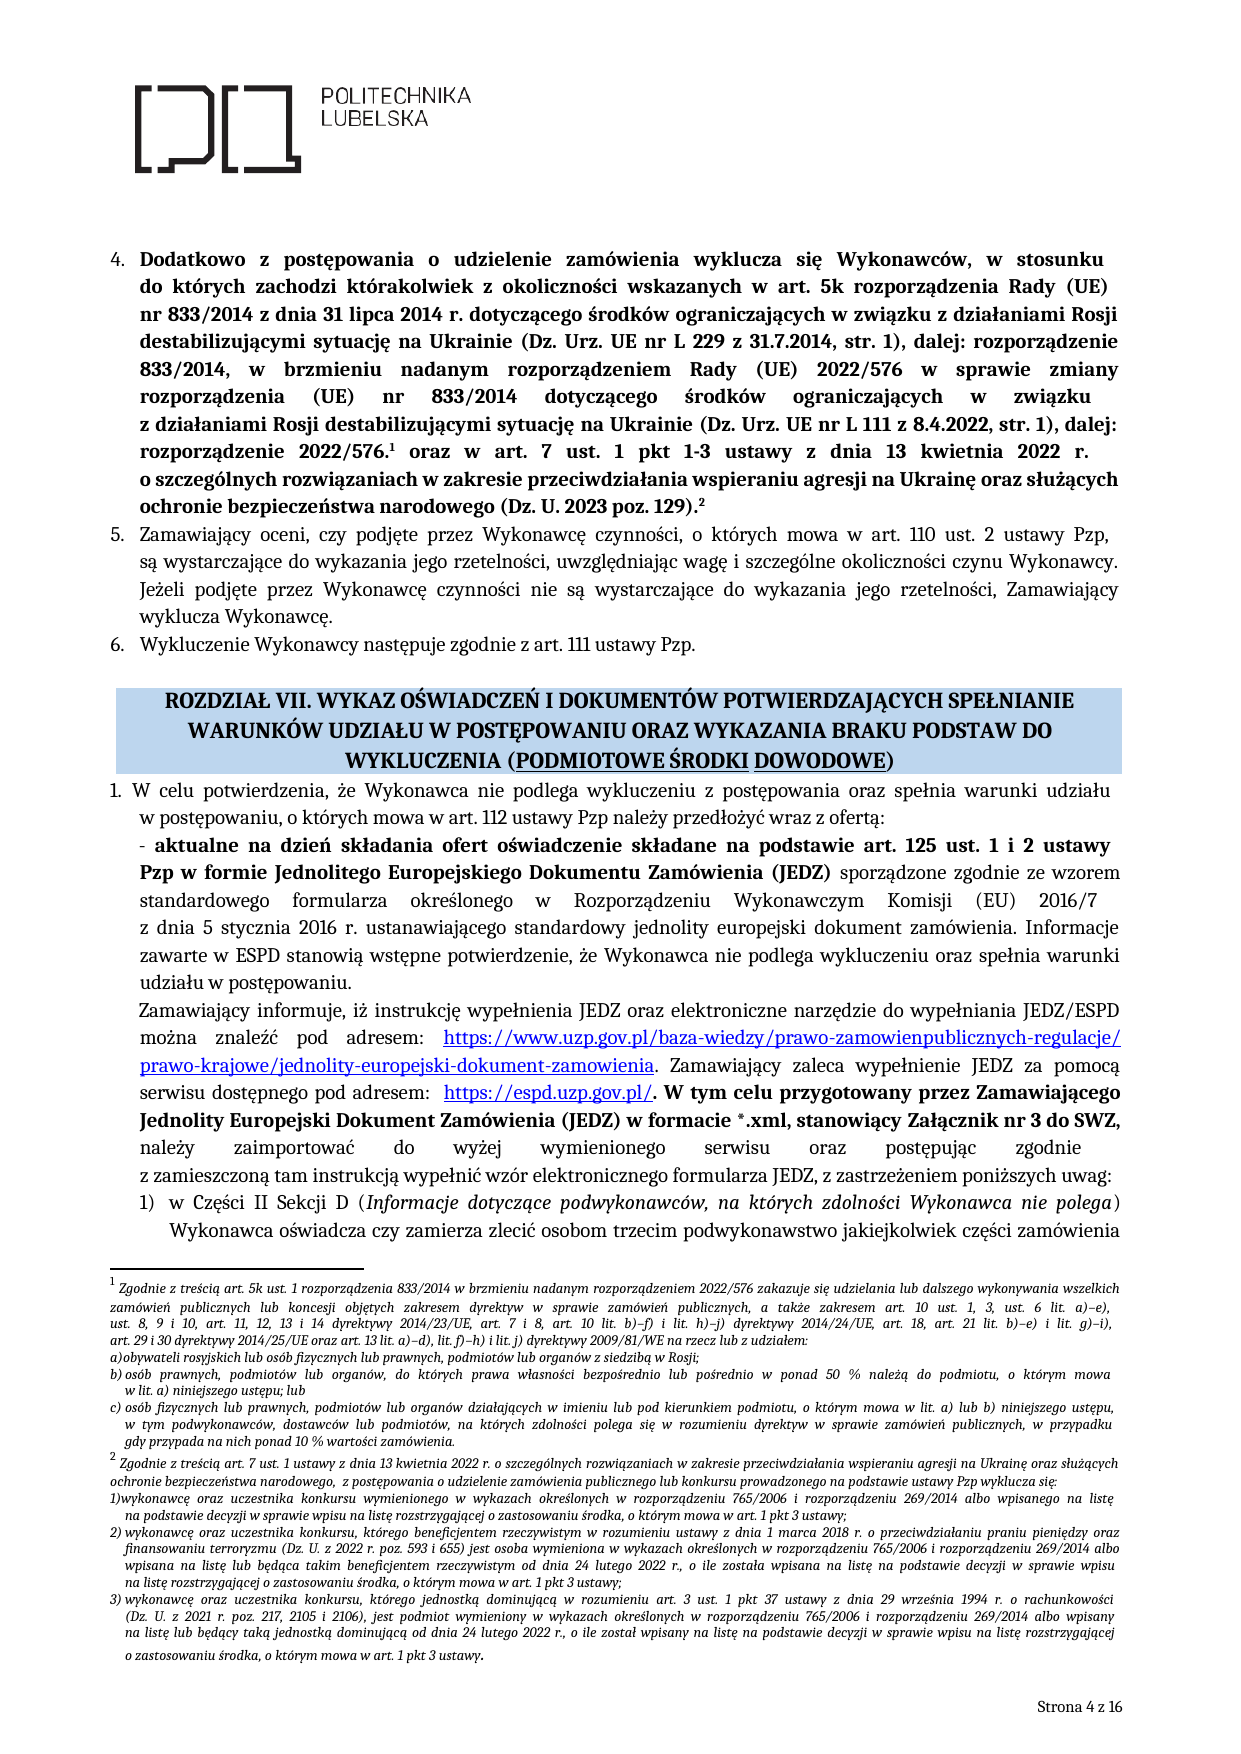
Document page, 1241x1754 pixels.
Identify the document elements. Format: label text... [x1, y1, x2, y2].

text Zamawiający informuje, iż instrukcję wypełnienia JEDZ oraz elektroniczne narzędzie do wypełniania JEDZ/ESPD można znaleźć pod adresem: https://www.uzp.gov.pl/baza-wiedzy/prawo-zamowienpublicznych-regulacje/prawo-krajowe/jednolity-europejski-dokument-zamowienia. Zamawiający zaleca wypełnienie JEDZ za pomocą serwisu dostępnego pod adresem: https://espd.uzp.gov.pl/. W tym celu przygotowany przez Zamawiającego Jednolity Europejski Dokument Zamówienia (JEDZ) w formacie *.xml, stanowiący Załącznik nr 3 do SWZ, należy zaimportować do wyżej wymienionego serwisu oraz postępując zgodnie z zamieszczoną tam instrukcją wypełnić wzór elektronicznego formularza JEDZ, z zastrzeżeniem poniższych uwag: [138, 998, 1121, 1187]
text - aktualne na dzień składania ofert oświadczenie składane na podstawie art. 125 ust. 1 i 2 ustawy Pzp w formie Jednolitego Europejskiego Dokumentu Zamówienia (JEDZ) sporządzone zgodnie ze wzorem standardowego formularza określonego w Rozporządzeniu Wykonawczym Komisji (EU) 2016/7 z dnia 5 stycznia 2016 r. ustanawiającego standardowy jednolity europejski dokument zamówienia. Informacje zawarte w ESPD stanowią wstępne potwierdzenie, że Wykonawca nie podlega wykluczeniu oraz spełnia warunki udziału w postępowaniu. [138, 833, 1121, 995]
picture [444, 87, 471, 103]
picture [350, 87, 406, 104]
list Zamawiający oceni, czy podjęte przez Wykonawcę czynności, o których mowa w art. 110 ust. 2 ustawy Pzp, są wystarczające do wykazania jego rzetelności, uwzględniając wagę i szczególne okoliczności czynu Wykonawcy. Jeżeli podjęte przez Wykonawcę czynności nie są wystarczające do wykazania jego rzetelności, Zamawiający wyklucza Wykonawcę. [110, 523, 1119, 629]
picture [322, 87, 348, 104]
picture [322, 110, 346, 126]
picture [423, 87, 435, 103]
subtitle ROZDZIAŁ VII. WYKAZ OŚWIADCZEŃ I DOKUMENTÓW POTWIERDZAJĄCYCH SPEŁNIANIE WARUNKÓW UDZIAŁU W POSTĘPOWANIU ORAZ WYKAZANIA BRAKU PODSTAW DO WYKLUCZENIA (PODMIOTOWE ŚRODKI DOWODOWE) [116, 688, 1122, 774]
picture [349, 110, 361, 126]
list Dodatkowo z postępowania o udzielenie zamówienia wyklucza się Wykonawców, w stosunku do których zachodzi którakolwiek z okoliczności wskazanych w art. 5k rozporządzenia Rady (UE) nr 833/2014 z dnia 31 lipca 2014 r. dotyczącego środków ograniczających w związku z działaniami Rosji destabilizującymi sytuację na Ukrainie (Dz. Urz. UE nr L 229 z 31.7.2014, str. 1), dalej: rozporządzenie 833/2014, w brzmieniu nadanym rozporządzeniem Rady (UE) 2022/576 w sprawie zmiany rozporządzenia (UE) nr 833/2014 dotyczącego środków ograniczających w związku z działaniami Rosji destabilizującymi sytuację na Ukrainie (Dz. Urz. UE nr L 111 z 8.4.2022, str. 1), dalej: rozporządzenie 2022/576. oraz w art. 7 ust. 1 pkt 1-3 ustawy z dnia 13 kwietnia 2022 r. o szczególnych rozwiązaniach w zakresie przeciwdziałania wspieraniu agresji na Ukrainę oraz służących ochronie bezpieczeństwa narodowego (Dz. U. 2023 poz. 129). [110, 248, 1119, 519]
picture [408, 87, 420, 103]
picture [402, 110, 428, 126]
list Wykluczenie Wykonawcy następuje zgodnie z art. 111 ustawy Pzp. [110, 633, 1119, 657]
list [139, 1191, 1121, 1242]
text 1. W celu potwierdzenia, że Wykonawca nie podlega wykluczeniu z postępowania oraz spełnia warunki udziału w postępowaniu, o których mowa w art. 112 ustawy Pzp należy przedłożyć wraz z ofertą: [110, 778, 1121, 830]
picture [376, 110, 399, 126]
